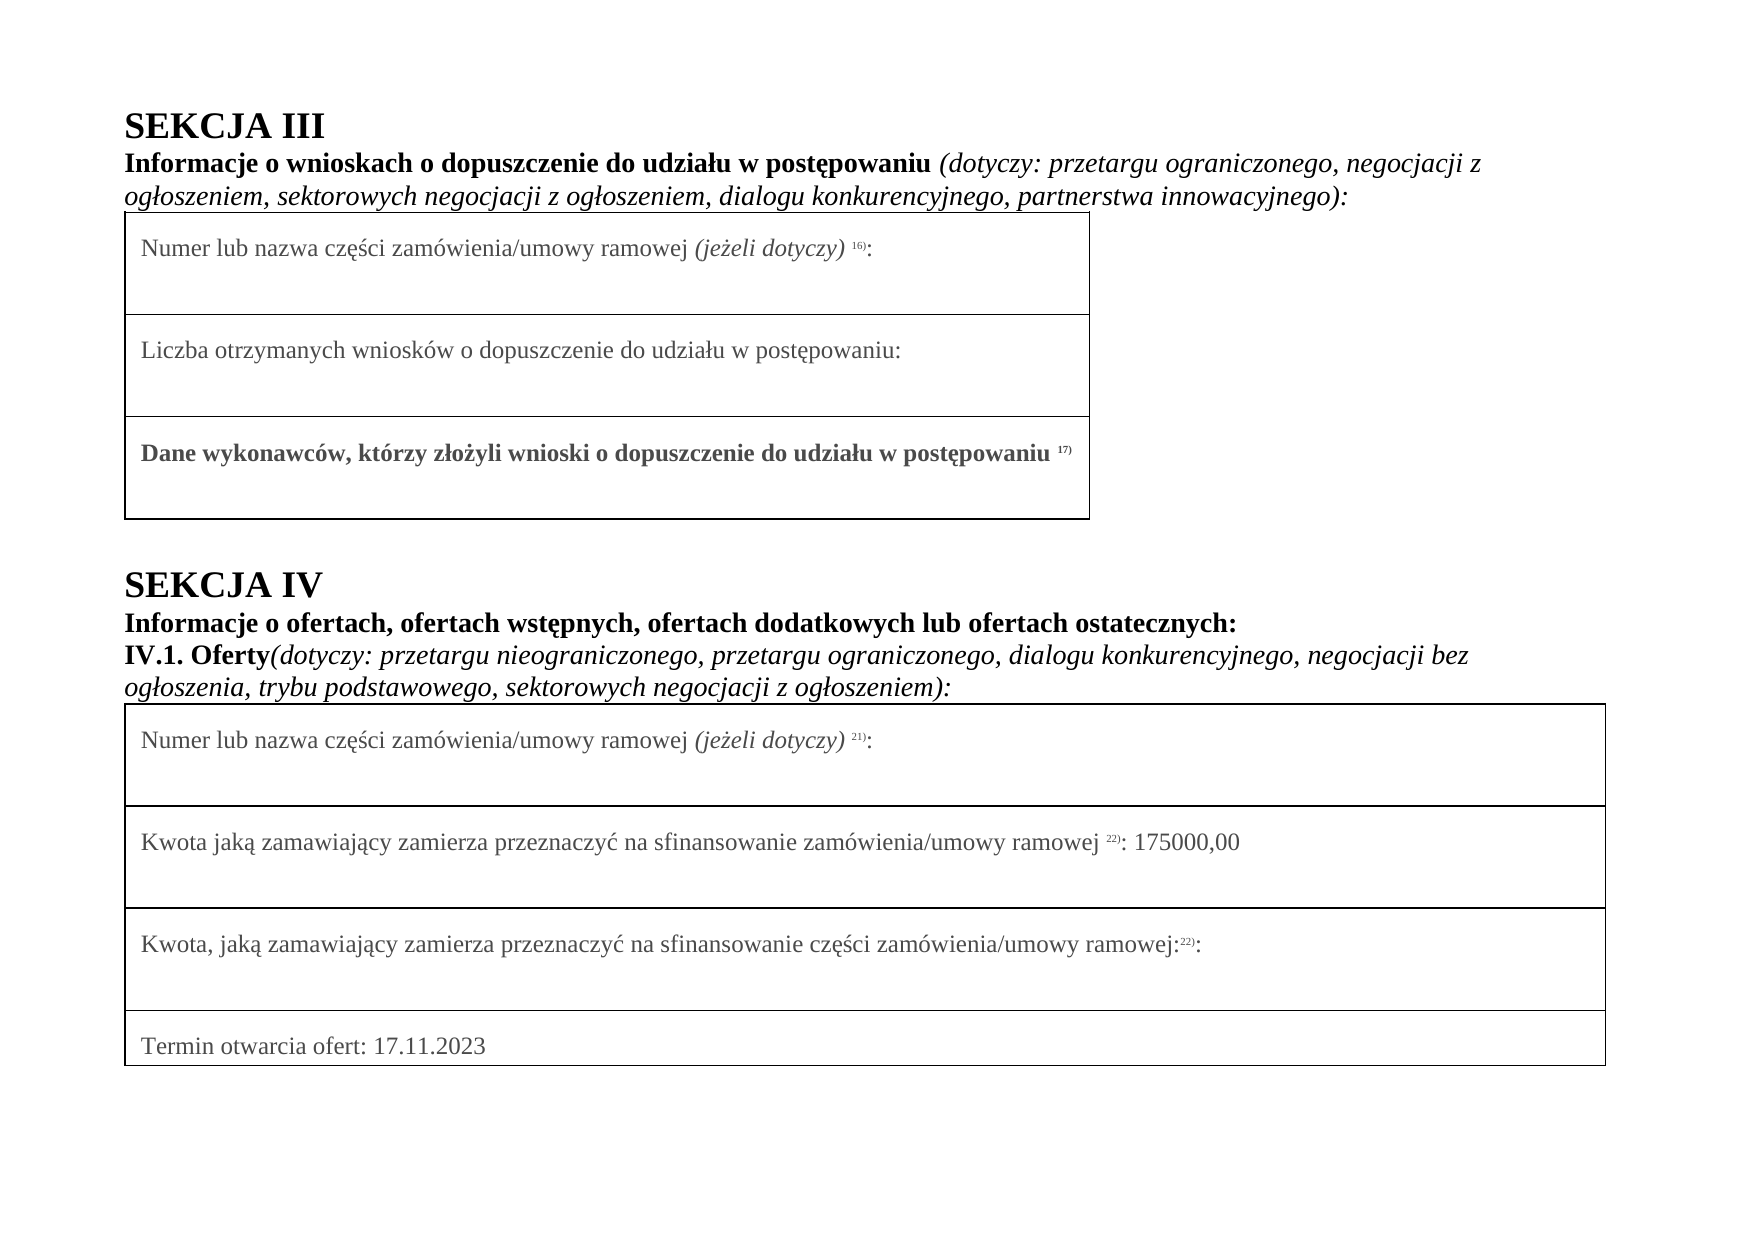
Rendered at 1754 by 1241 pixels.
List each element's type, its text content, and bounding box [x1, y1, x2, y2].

text SEKCJA IV [124, 563, 1606, 606]
table_cell Dane wykonawców, którzy złożyli wnioski o dopuszczenie do udziału w postępowaniu 17) [126, 417, 1089, 518]
table_cell Kwota jaką zamawiający zamierza przeznaczyć na sfinansowanie zamówienia/umowy ramowej 22): 175000,00 [126, 807, 1605, 907]
table_header Numer lub nazwa części zamówienia/umowy ramowej (jeżeli dotyczy) 16): [126, 213, 1089, 313]
text IV.1. Oferty(dotyczy: przetargu nieograniczonego, przetargu ograniczonego, dialogu konkurencyjnego, negocjacji bez ogłoszenia, trybu podstawowego, sektorowych negocjacji z ogłoszeniem): [124, 638, 1606, 703]
text Informacje o wnioskach o dopuszczenie do udziału w postępowaniu (dotyczy: przetargu ograniczonego, negocjacji z ogłoszeniem, sektorowych negocjacji z ogłoszeniem, dialogu konkurencyjnego, partnerstwa innowacyjnego): [124, 147, 1606, 211]
text SEKCJA III [124, 103, 1606, 147]
table_cell Liczba otrzymanych wniosków o dopuszczenie do udziału w postępowaniu: [126, 315, 1089, 416]
table_cell Kwota, jaką zamawiający zamierza przeznaczyć na sfinansowanie części zamówienia/umowy ramowej:22): [126, 909, 1605, 1009]
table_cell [126, 1011, 1605, 1065]
text Informacje o ofertach, ofertach wstępnych, ofertach dodatkowych lub ofertach ostatecznych: [124, 606, 1606, 638]
table_header Numer lub nazwa części zamówienia/umowy ramowej (jeżeli dotyczy) 21): [126, 705, 1605, 805]
